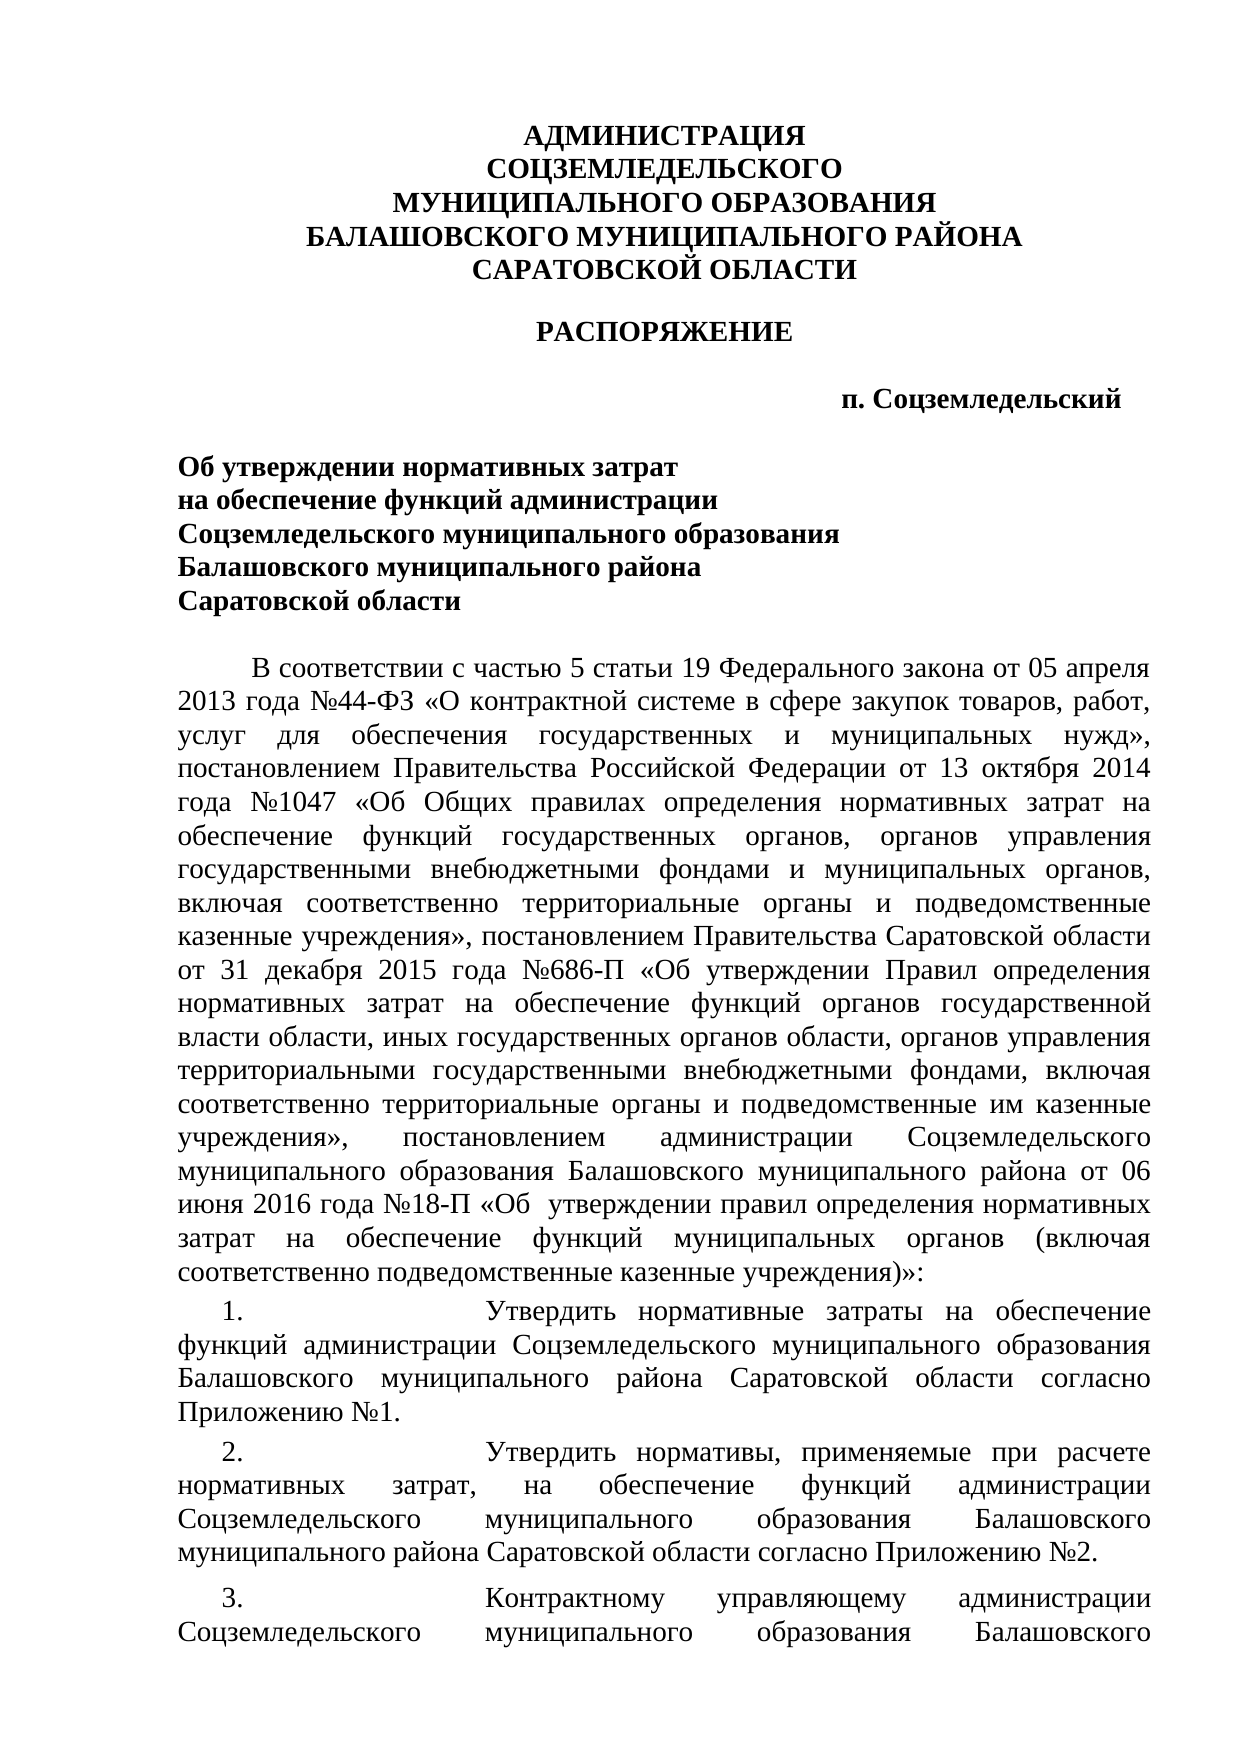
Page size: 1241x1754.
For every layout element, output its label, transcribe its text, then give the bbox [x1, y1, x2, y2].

text Об утверждении нормативных затрат [177, 449, 1152, 482]
text СОЦЗЕМЛЕДЕЛЬСКОГО [177, 152, 1152, 185]
text АДМИНИСТРАЦИЯ [177, 118, 1152, 152]
text В соответствии с частью 5 статьи 19 Федерального закона от 05 апреля 2013 года №44-ФЗ «О контрактной системе в сфере закупок товаров, работ, услуг для обеспечения государственных и муниципальных нужд», постановлением Правительства Российской Федерации от 13 октября 2014 года №1047 «Об Общих правилах определения нормативных затрат на обеспечение функций государственных органов, органов управления государственными внебюджетными фондами и муниципальных органов, включая соответственно территориальные органы и подведомственные казенные учреждения», постановлением Правительства Саратовской области от 31 декабря 2015 года №686-П «Об утверждении Правил определения нормативных затрат на обеспечение функций органов государственной власти области, иных государственных органов области, органов управления территориальными государственными внебюджетными фондами, включая соответственно территориальные органы и подведомственные им казенные учреждения», постановлением администрации Соцземледельского муниципального образования Балашовского муниципального района от 06 июня 2016 года №18-П «Об утверждении правил определения нормативных затрат на обеспечение функций муниципальных органов (включая соответственно подведомственные казенные учреждения)»: [177, 650, 1152, 1287]
list Утвердить нормативы, применяемые при расчете нормативных затрат, на обеспечение функций администрации Соцземледельского муниципального образования Балашовского муниципального района Саратовской области согласно Приложению №2. [177, 1434, 1152, 1568]
text САРАТОВСКОЙ ОБЛАСТИ [177, 252, 1152, 286]
text БАЛАШОВСКОГО МУНИЦИПАЛЬНОГО РАЙОНА [177, 219, 1152, 252]
text РАСПОРЯЖЕНИЕ [177, 314, 1152, 348]
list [177, 1581, 1152, 1648]
list Утвердить нормативные затраты на обеспечение функций администрации Соцземледельского муниципального образования Балашовского муниципального района Саратовской области согласно Приложению №1. [177, 1293, 1152, 1428]
text на обеспечение функций администрации [177, 482, 1152, 516]
text Саратовской области [177, 583, 1152, 616]
text МУНИЦИПАЛЬНОГО ОБРАЗОВАНИЯ [177, 185, 1152, 219]
text Балашовского муниципального района [177, 549, 1152, 583]
text п. Соцземледельский [841, 382, 1152, 415]
text Соцземледельского муниципального образования [177, 516, 1152, 549]
